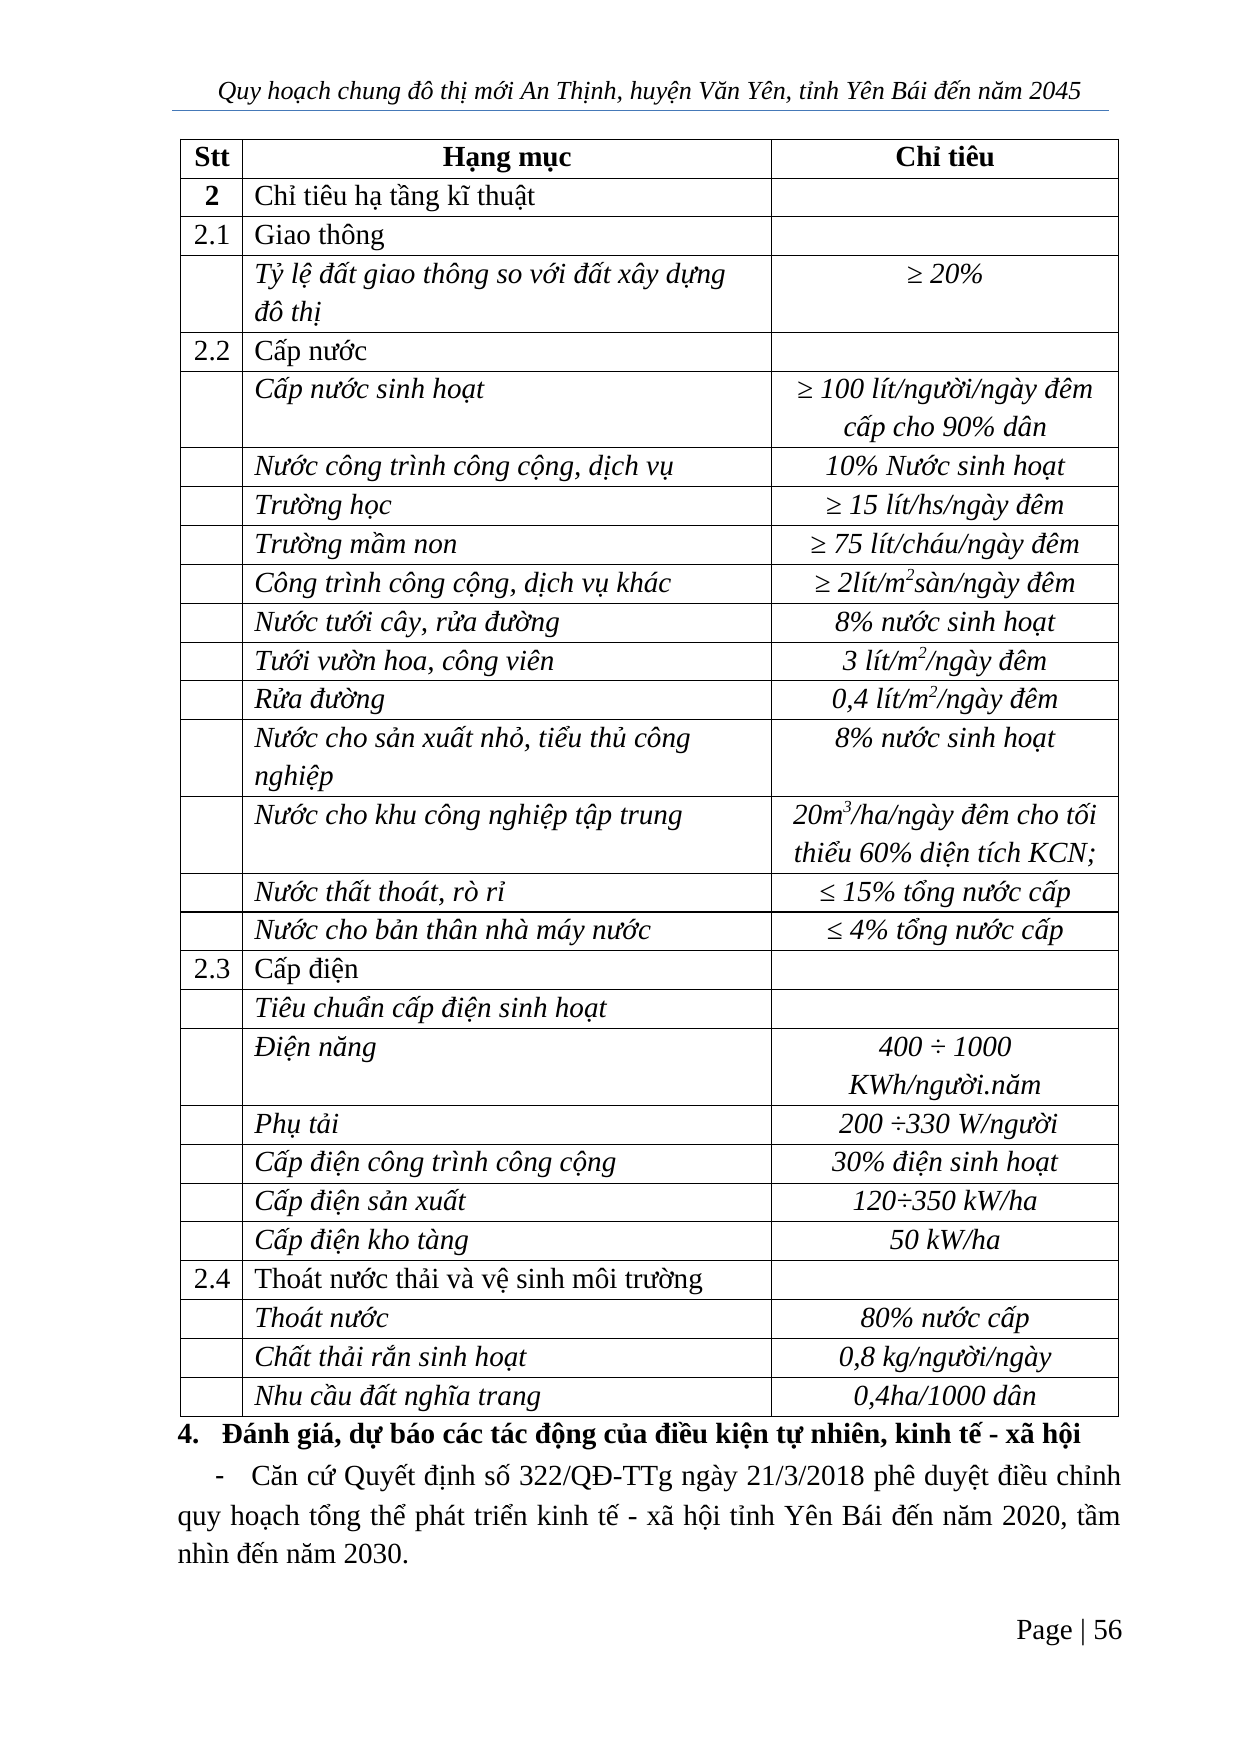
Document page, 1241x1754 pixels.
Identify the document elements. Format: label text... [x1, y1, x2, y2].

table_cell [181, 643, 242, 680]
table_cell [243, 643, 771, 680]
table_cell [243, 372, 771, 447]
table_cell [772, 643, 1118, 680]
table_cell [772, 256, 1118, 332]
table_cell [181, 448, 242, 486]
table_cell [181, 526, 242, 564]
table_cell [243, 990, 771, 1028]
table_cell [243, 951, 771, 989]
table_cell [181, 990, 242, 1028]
list Đánh giá, dự báo các tác động của điều kiện tự nhiên, kinh tế - xã hội [177, 1417, 1122, 1450]
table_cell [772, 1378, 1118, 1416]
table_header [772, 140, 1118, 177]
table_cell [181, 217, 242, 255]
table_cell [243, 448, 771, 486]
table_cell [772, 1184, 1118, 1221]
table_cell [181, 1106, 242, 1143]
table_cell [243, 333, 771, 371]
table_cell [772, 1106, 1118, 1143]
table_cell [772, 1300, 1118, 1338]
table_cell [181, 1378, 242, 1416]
list Căn cứ Quyết định số 322/QĐ-TTg ngày 21/3/2018 phê duyệt điều chỉnh quy hoạch tổng thể phát triển kinh tế - xã hội tỉnh Yên Bái đến năm 2020, tầm nhìn đến năm 2030. [177, 1454, 1122, 1570]
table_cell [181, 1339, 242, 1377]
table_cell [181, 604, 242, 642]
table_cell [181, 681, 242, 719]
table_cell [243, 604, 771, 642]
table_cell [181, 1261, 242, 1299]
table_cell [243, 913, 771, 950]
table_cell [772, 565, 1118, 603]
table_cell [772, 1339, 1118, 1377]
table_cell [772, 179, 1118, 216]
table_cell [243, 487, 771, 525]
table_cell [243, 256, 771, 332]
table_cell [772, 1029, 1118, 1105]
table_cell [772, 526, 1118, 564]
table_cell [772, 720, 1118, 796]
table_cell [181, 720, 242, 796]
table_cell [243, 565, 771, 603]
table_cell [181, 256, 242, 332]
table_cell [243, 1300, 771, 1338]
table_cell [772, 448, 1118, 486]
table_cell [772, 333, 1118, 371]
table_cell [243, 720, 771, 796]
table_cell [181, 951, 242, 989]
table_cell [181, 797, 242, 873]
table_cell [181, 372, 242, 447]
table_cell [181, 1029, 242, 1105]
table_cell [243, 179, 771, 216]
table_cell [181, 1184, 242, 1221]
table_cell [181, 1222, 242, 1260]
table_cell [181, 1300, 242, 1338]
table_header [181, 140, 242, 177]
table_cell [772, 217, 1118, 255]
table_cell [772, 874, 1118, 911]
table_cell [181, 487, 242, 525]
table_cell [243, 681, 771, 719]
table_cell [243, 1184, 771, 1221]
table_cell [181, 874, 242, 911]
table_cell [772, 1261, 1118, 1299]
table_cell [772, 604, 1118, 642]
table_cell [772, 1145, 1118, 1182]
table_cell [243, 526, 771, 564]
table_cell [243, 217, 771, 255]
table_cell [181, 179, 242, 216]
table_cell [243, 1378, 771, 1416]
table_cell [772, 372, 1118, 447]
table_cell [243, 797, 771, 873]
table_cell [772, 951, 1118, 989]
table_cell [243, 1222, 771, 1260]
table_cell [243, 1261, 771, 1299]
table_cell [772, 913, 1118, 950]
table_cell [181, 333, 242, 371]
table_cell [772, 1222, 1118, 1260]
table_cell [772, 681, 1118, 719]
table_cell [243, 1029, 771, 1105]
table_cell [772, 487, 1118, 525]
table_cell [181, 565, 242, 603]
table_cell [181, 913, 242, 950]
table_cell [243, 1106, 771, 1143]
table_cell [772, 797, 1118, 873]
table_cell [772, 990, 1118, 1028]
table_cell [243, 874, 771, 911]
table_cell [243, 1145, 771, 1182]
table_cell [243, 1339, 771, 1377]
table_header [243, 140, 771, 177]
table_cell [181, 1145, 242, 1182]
